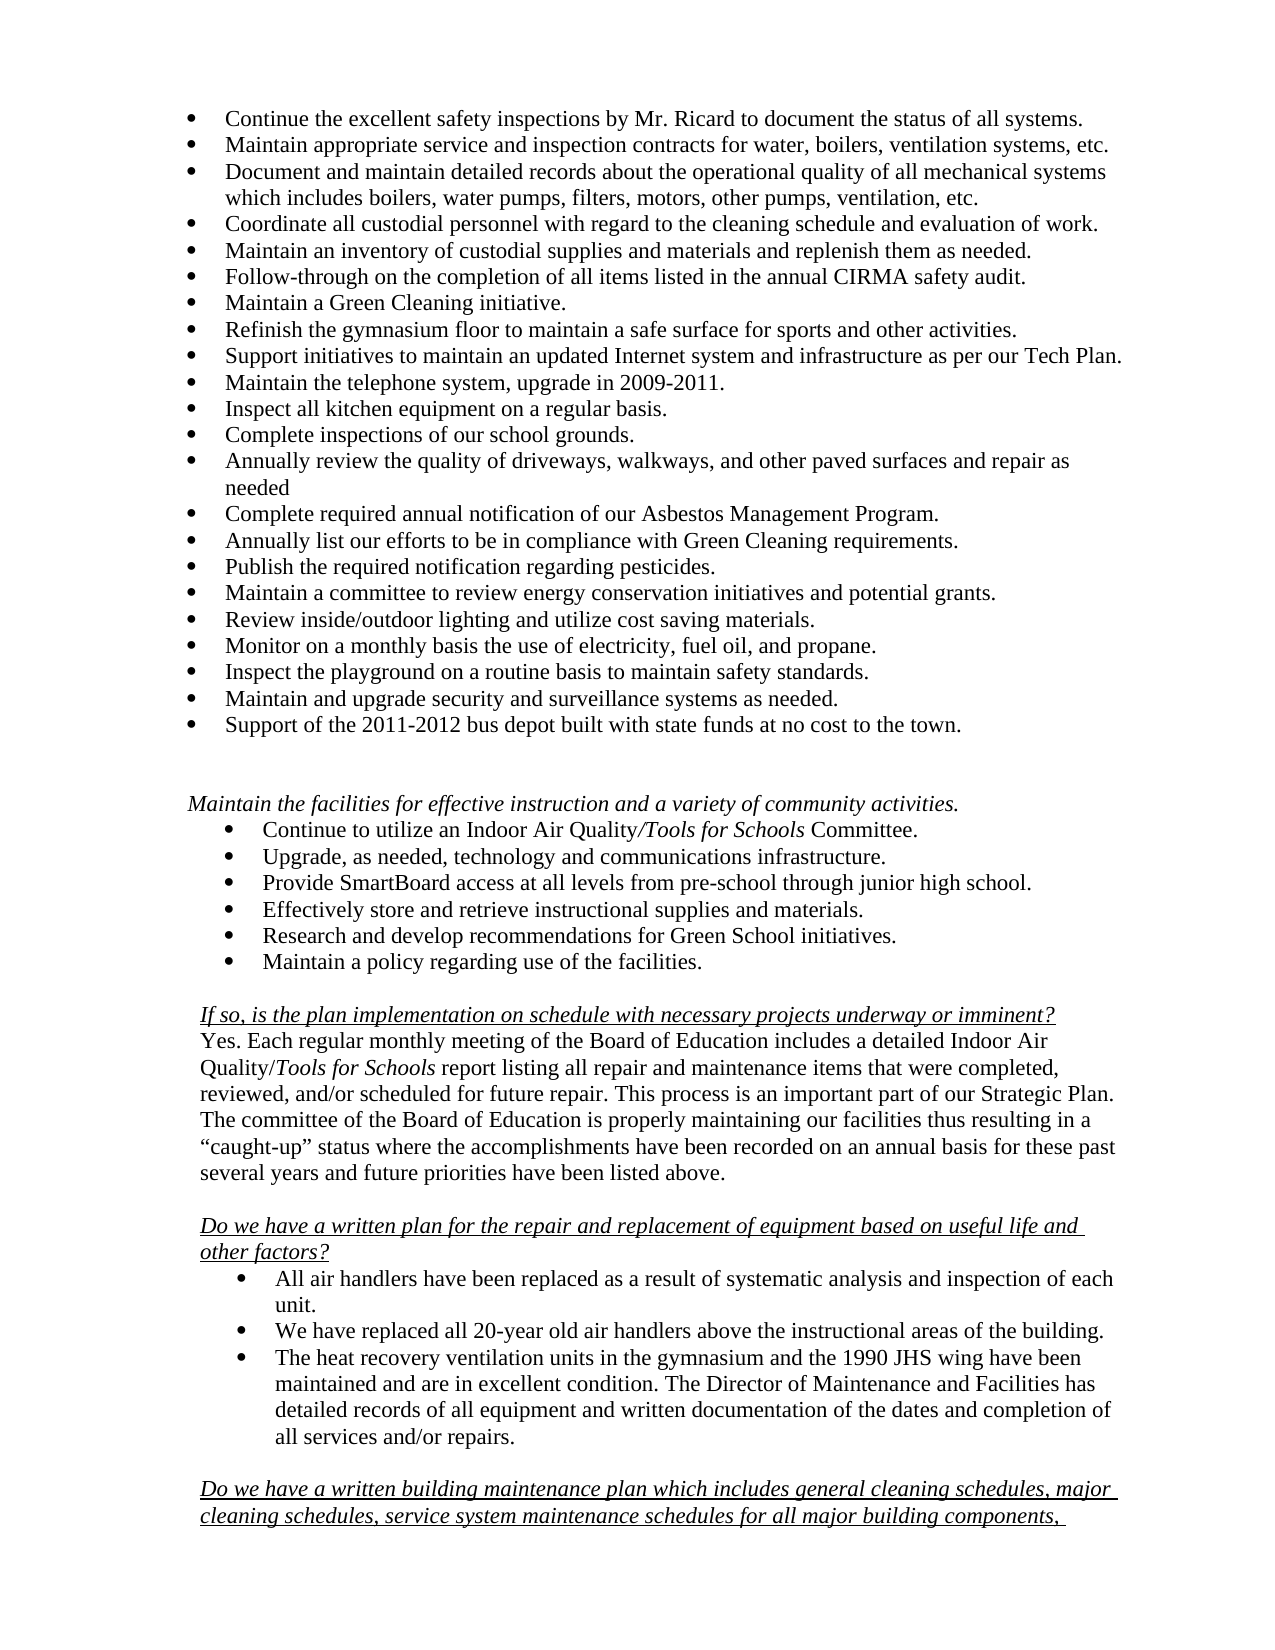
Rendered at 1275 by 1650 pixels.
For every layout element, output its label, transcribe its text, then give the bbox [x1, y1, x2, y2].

list Research and develop recommendations for Green School initiatives. [225, 922, 1125, 948]
text If so, is the plan implementation on schedule with necessary projects underway or imminent? [200, 1001, 1125, 1027]
list Maintain a Green Cleaning initiative. [187, 289, 1125, 316]
list Annually list our efforts to be in compliance with Green Cleaning requirements. [187, 527, 1125, 553]
list Maintain the telephone system, upgrade in 2009-2011. [187, 368, 1125, 395]
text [200, 1475, 1125, 1528]
list Refinish the gymnasium floor to maintain a safe surface for sports and other activities. [187, 316, 1125, 342]
list Provide SmartBoard access at all levels from pre-school through junior high school. [225, 869, 1125, 896]
list Publish the required notification regarding pesticides. [187, 553, 1125, 579]
list Maintain a policy regarding use of the facilities. [225, 948, 1125, 975]
list Effectively store and retrieve instructional supplies and materials. [225, 896, 1125, 922]
list Coordinate all custodial personnel with regard to the cleaning schedule and evaluation of work. [187, 210, 1125, 237]
list Complete required annual notification of our Asbestos Management Program. [187, 500, 1125, 527]
list Follow-through on the completion of all items listed in the annual CIRMA safety audit. [187, 263, 1125, 289]
list Review inside/outdoor lighting and utilize cost saving materials. [187, 606, 1125, 632]
list Maintain an inventory of custodial supplies and materials and replenish them as needed. [187, 237, 1125, 263]
list Maintain appropriate service and inspection contracts for water, boilers, ventilation systems, etc. [187, 131, 1125, 158]
text Do we have a written plan for the repair and replacement of equipment based on useful life and other factors? [200, 1212, 1125, 1264]
list The heat recovery ventilation units in the gymnasium and the 1990 JHS wing have been maintained and are in excellent condition. The Director of Maintenance and Facilities has detailed records of all equipment and written documentation of the dates and completion of all services and/or repairs. [237, 1344, 1125, 1449]
list We have replaced all 20-year old air handlers above the instructional areas of the building. [237, 1317, 1125, 1344]
list Continue the excellent safety inspections by Mr. Ricard to document the status of all systems. [187, 105, 1125, 131]
list Support of the 2011-2012 bus depot built with state funds at no cost to the town. [187, 711, 1125, 737]
list Document and maintain detailed records about the operational quality of all mechanical systems which includes boilers, water pumps, filters, motors, other pumps, ventilation, etc. [187, 158, 1125, 210]
list Annually review the quality of driveways, walkways, and other paved surfaces and repair as needed [187, 448, 1125, 500]
list Support initiatives to maintain an updated Internet system and infrastructure as per our Tech Plan. [187, 342, 1125, 368]
list Inspect all kitchen equipment on a regular basis. [187, 395, 1125, 421]
list Monitor on a monthly basis the use of electricity, fuel oil, and propane. [187, 632, 1125, 658]
list Maintain a committee to review energy conservation initiatives and potential grants. [187, 579, 1125, 606]
list Inspect the playground on a routine basis to maintain safety standards. [187, 658, 1125, 685]
list Continue to utilize an Indoor Air Quality/Tools for Schools Committee. [225, 817, 1125, 843]
text Maintain the facilities for effective instruction and a variety of community activities. [187, 790, 1125, 817]
list All air handlers have been replaced as a result of systematic analysis and inspection of each unit. [237, 1264, 1125, 1317]
list Maintain and upgrade security and surveillance systems as needed. [187, 685, 1125, 711]
list Upgrade, as needed, technology and communications infrastructure. [225, 843, 1125, 869]
list Complete inspections of our school grounds. [187, 421, 1125, 448]
text Yes. Each regular monthly meeting of the Board of Education includes a detailed Indoor Air Quality/Tools for Schools report listing all repair and maintenance items that were completed, reviewed, and/or scheduled for future repair. This process is an important part of our Strategic Plan. The committee of the Board of Education is properly maintaining our facilities thus resulting in a “caught-up” status where the accomplishments have been recorded on an annual basis for these past several years and future priorities have been listed above. [200, 1027, 1125, 1186]
